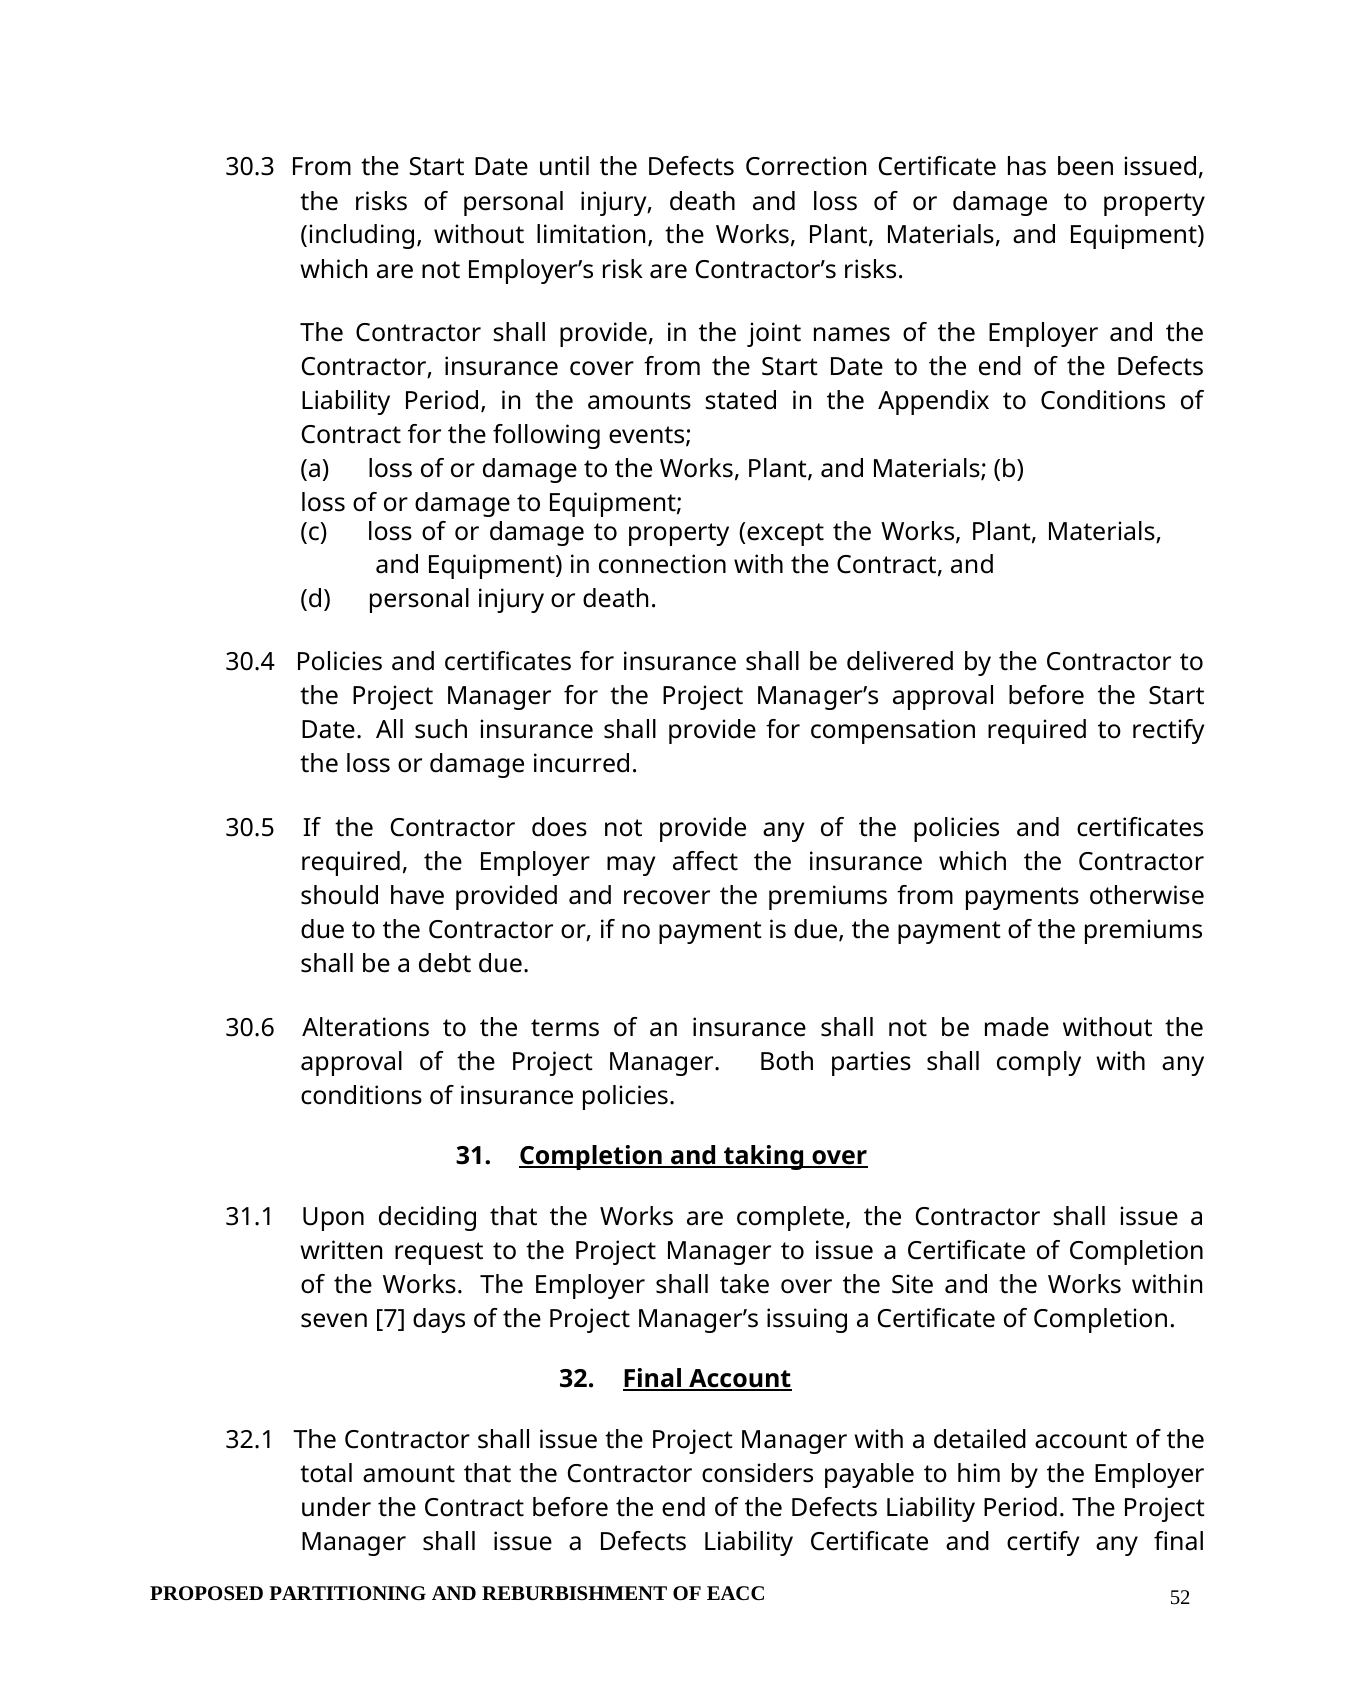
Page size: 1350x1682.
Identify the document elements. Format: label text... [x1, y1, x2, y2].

text 30.3 From the Start Date until the Defects Correction Certificate has been issued, the risks of personal injury, death and loss of or damage to property (including, without limitation, the Works, Plant, Materials, and Equipment) which are not Employer’s risk are Contractor’s risks. [225, 149, 1205, 285]
text 32. Final Account [543, 1364, 808, 1391]
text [225, 1422, 1205, 1558]
text 30.4 Policies and certificates for insurance shall be delivered by the Contractor to the Project Manager for the Project Manager’s approval before the Start Date. All such insurance shall provide for compensation required to rectify the loss or damage incurred. [225, 644, 1205, 780]
text (d) personal injury or death. [300, 580, 683, 614]
text 30.5 If the Contractor does not provide any of the policies and certificates required, the Employer may affect the insurance which the Contractor should have provided and recover the premiums from payments otherwise due to the Contractor or, if no payment is due, the payment of the premiums shall be a debt due. [225, 809, 1204, 980]
text 30.6 Alterations to the terms of an insurance shall not be made without the approval of the Project Manager. Both parties shall comply with any conditions of insurance policies. [225, 1010, 1204, 1112]
text (c) loss of or damage to property (except the Works, Plant, Materials, [300, 519, 1203, 546]
text and Equipment) in connection with the Contract, and [375, 546, 1212, 580]
text (a) loss of or damage to the Works, Plant, and Materials; (b) loss of or damage to Equipment; [300, 451, 1028, 519]
text 31. Completion and taking over [456, 1141, 1212, 1168]
text 31.1 Upon deciding that the Works are complete, the Contractor shall issue a written request to the Project Manager to issue a Certificate of Completion of the Works. The Employer shall take over the Site and the Works within seven [7] days of the Project Manager’s issuing a Certificate of Completion. [225, 1199, 1205, 1335]
text The Contractor shall provide, in the joint names of the Employer and the Contractor, insurance cover from the Start Date to the end of the Defects Liability Period, in the amounts stated in the Appendix to Conditions of Contract for the following events; [300, 314, 1205, 451]
